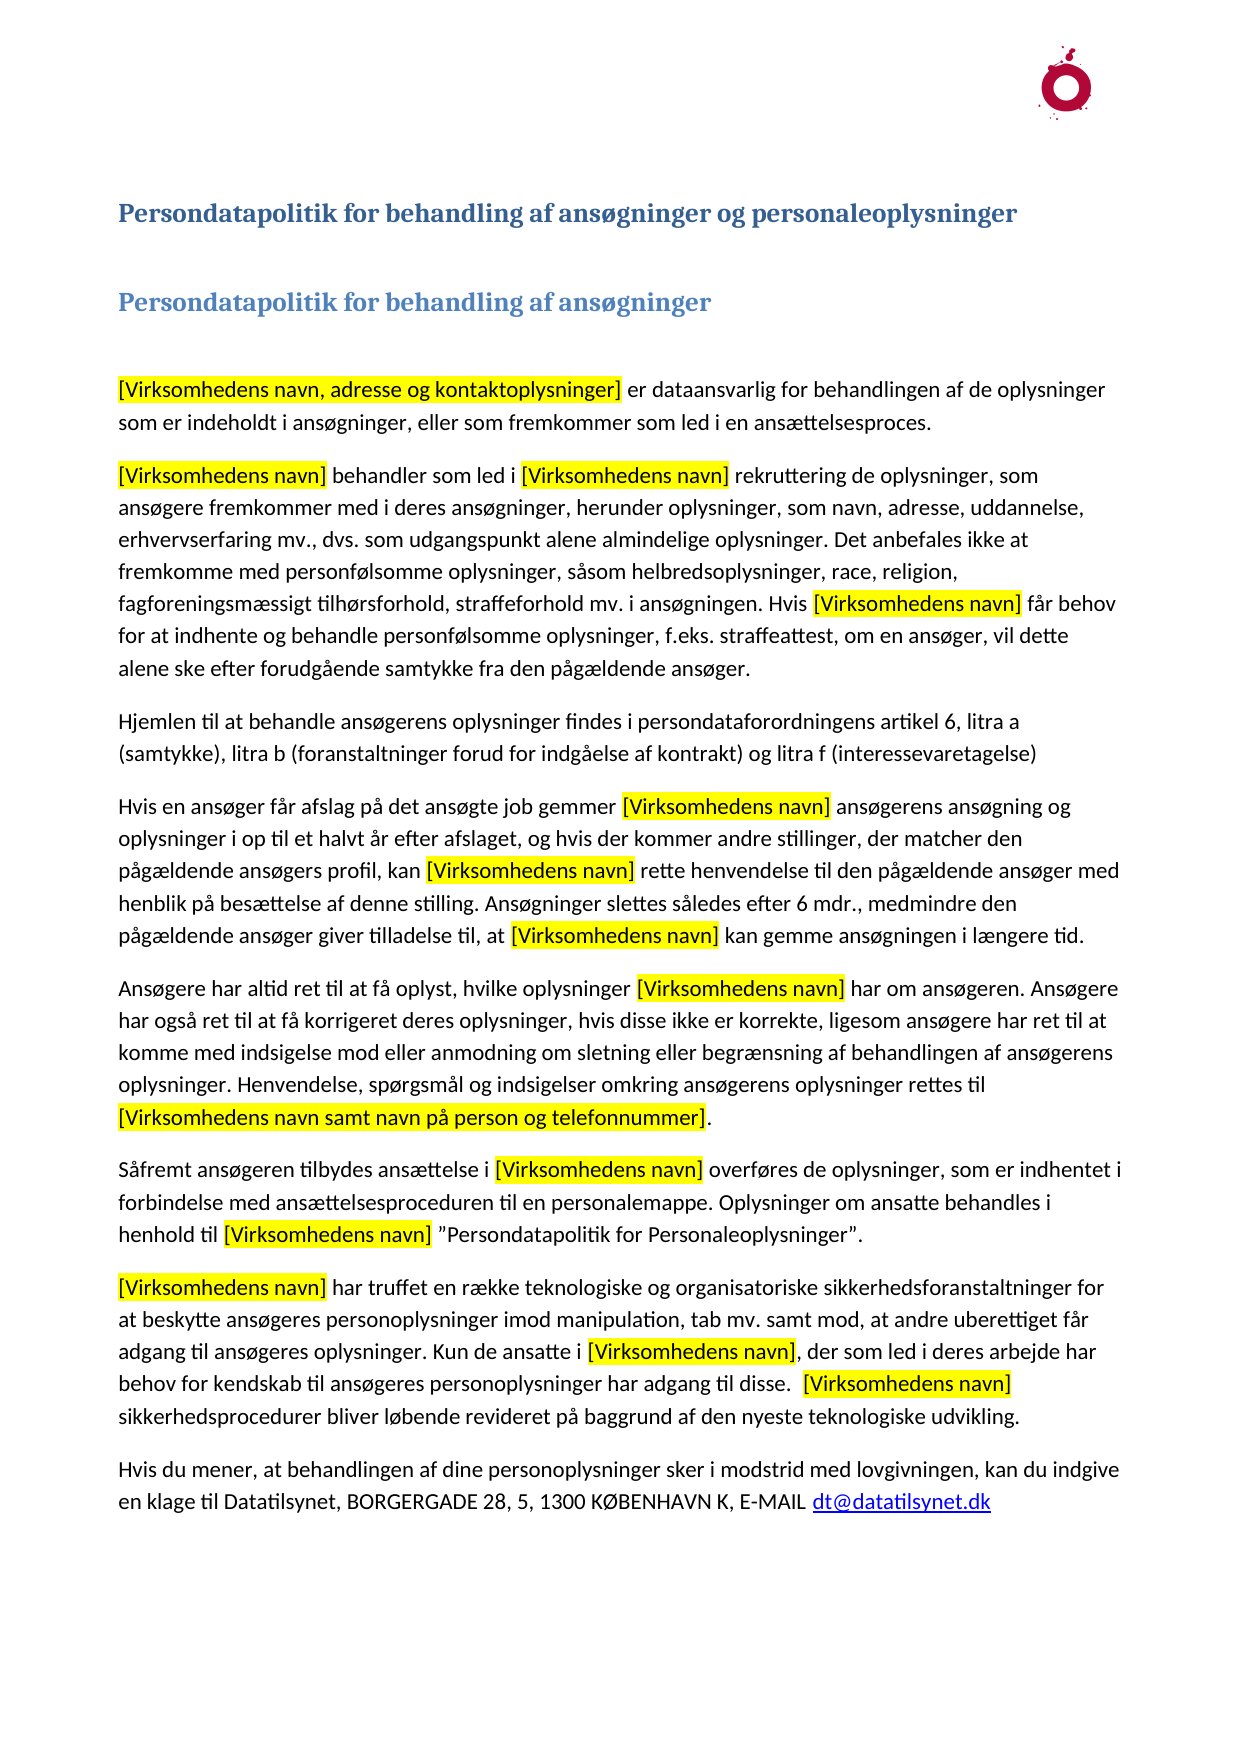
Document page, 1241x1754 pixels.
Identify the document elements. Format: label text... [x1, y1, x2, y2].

subtitle Persondatapolitik for behandling af ansøgninger [118, 287, 1122, 318]
text [Virksomhedens navn, adresse og kontaktoplysninger] er dataansvarlig for behandlingen af de oplysninger som er indeholdt i ansøgninger, eller som fremkommer som led i en ansættelsesproces. [118, 376, 1122, 436]
text Ansøgere har altid ret til at få oplyst, hvilke oplysninger [Virksomhedens navn] har om ansøgeren. Ansøgere har også ret til at få korrigeret deres oplysninger, hvis disse ikke er korrekte, ligesom ansøgere har ret til at komme med indsigelse mod eller anmodning om sletning eller begrænsning af behandlingen af ansøgerens oplysninger. Henvendelse, spørgsmål og indsigelser omkring ansøgerens oplysninger rettes til [Virksomhedens navn samt navn på person og telefonnummer]. [118, 974, 1122, 1131]
text Hvis en ansøger får afslag på det ansøgte job gemmer [Virksomhedens navn] ansøgerens ansøgning og oplysninger i op til et halvt år efter afslaget, og hvis der kommer andre stillinger, der matcher den pågældende ansøgers profil, kan [Virksomhedens navn] rette henvendelse til den pågældende ansøger med henblik på besættelse af denne stilling. Ansøgninger slettes således efter 6 mdr., medmindre den pågældende ansøger giver tilladelse til, at [Virksomhedens navn] kan gemme ansøgningen i længere tid. [118, 792, 1122, 949]
text Hvis du mener, at behandlingen af dine personoplysninger sker i modstrid med lovgivningen, kan du indgive en klage til Datatilsynet, BORGERGADE 28, 5, 1300 KØBENHAVN K, E-MAIL dt@datatilsynet.dk [118, 1455, 1122, 1515]
text [Virksomhedens navn] har truffet en række teknologiske og organisatoriske sikkerhedsforanstaltninger for at beskytte ansøgeres personoplysninger imod manipulation, tab mv. samt mod, at andre uberettiget får adgang til ansøgeres oplysninger. Kun de ansatte i [Virksomhedens navn], der som led i deres arbejde har behov for kendskab til ansøgeres personoplysninger har adgang til disse. [Virksomhedens navn] sikkerhedsprocedurer bliver løbende revideret på baggrund af den nyeste teknologiske udvikling. [118, 1273, 1122, 1430]
picture [1038, 46, 1091, 120]
text Hjemlen til at behandle ansøgerens oplysninger findes i persondataforordningens artikel 6, litra a (samtykke), litra b (foranstaltninger forud for indgåelse af kontrakt) og litra f (interessevaretagelse) [118, 707, 1122, 767]
text [Virksomhedens navn] behandler som led i [Virksomhedens navn] rekruttering de oplysninger, som ansøgere fremkommer med i deres ansøgninger, herunder oplysninger, som navn, adresse, uddannelse, erhvervserfaring mv., dvs. som udgangspunkt alene almindelige oplysninger. Det anbefales ikke at fremkomme med personfølsomme oplysninger, såsom helbredsoplysninger, race, religion, fagforeningsmæssigt tilhørsforhold, straffeforhold mv. i ansøgningen. Hvis [Virksomhedens navn] får behov for at indhente og behandle personfølsomme oplysninger, f.eks. straffeattest, om en ansøger, vil dette alene ske efter forudgående samtykke fra den pågældende ansøger. [118, 461, 1122, 682]
subtitle Persondatapolitik for behandling af ansøgninger og personaleoplysninger [118, 198, 1122, 229]
text Såfremt ansøgeren tilbydes ansættelse i [Virksomhedens navn] overføres de oplysninger, som er indhentet i forbindelse med ansættelsesproceduren til en personalemappe. Oplysninger om ansatte behandles i henhold til [Virksomhedens navn] ”Persondatapolitik for Personaleoplysninger”. [118, 1156, 1122, 1248]
